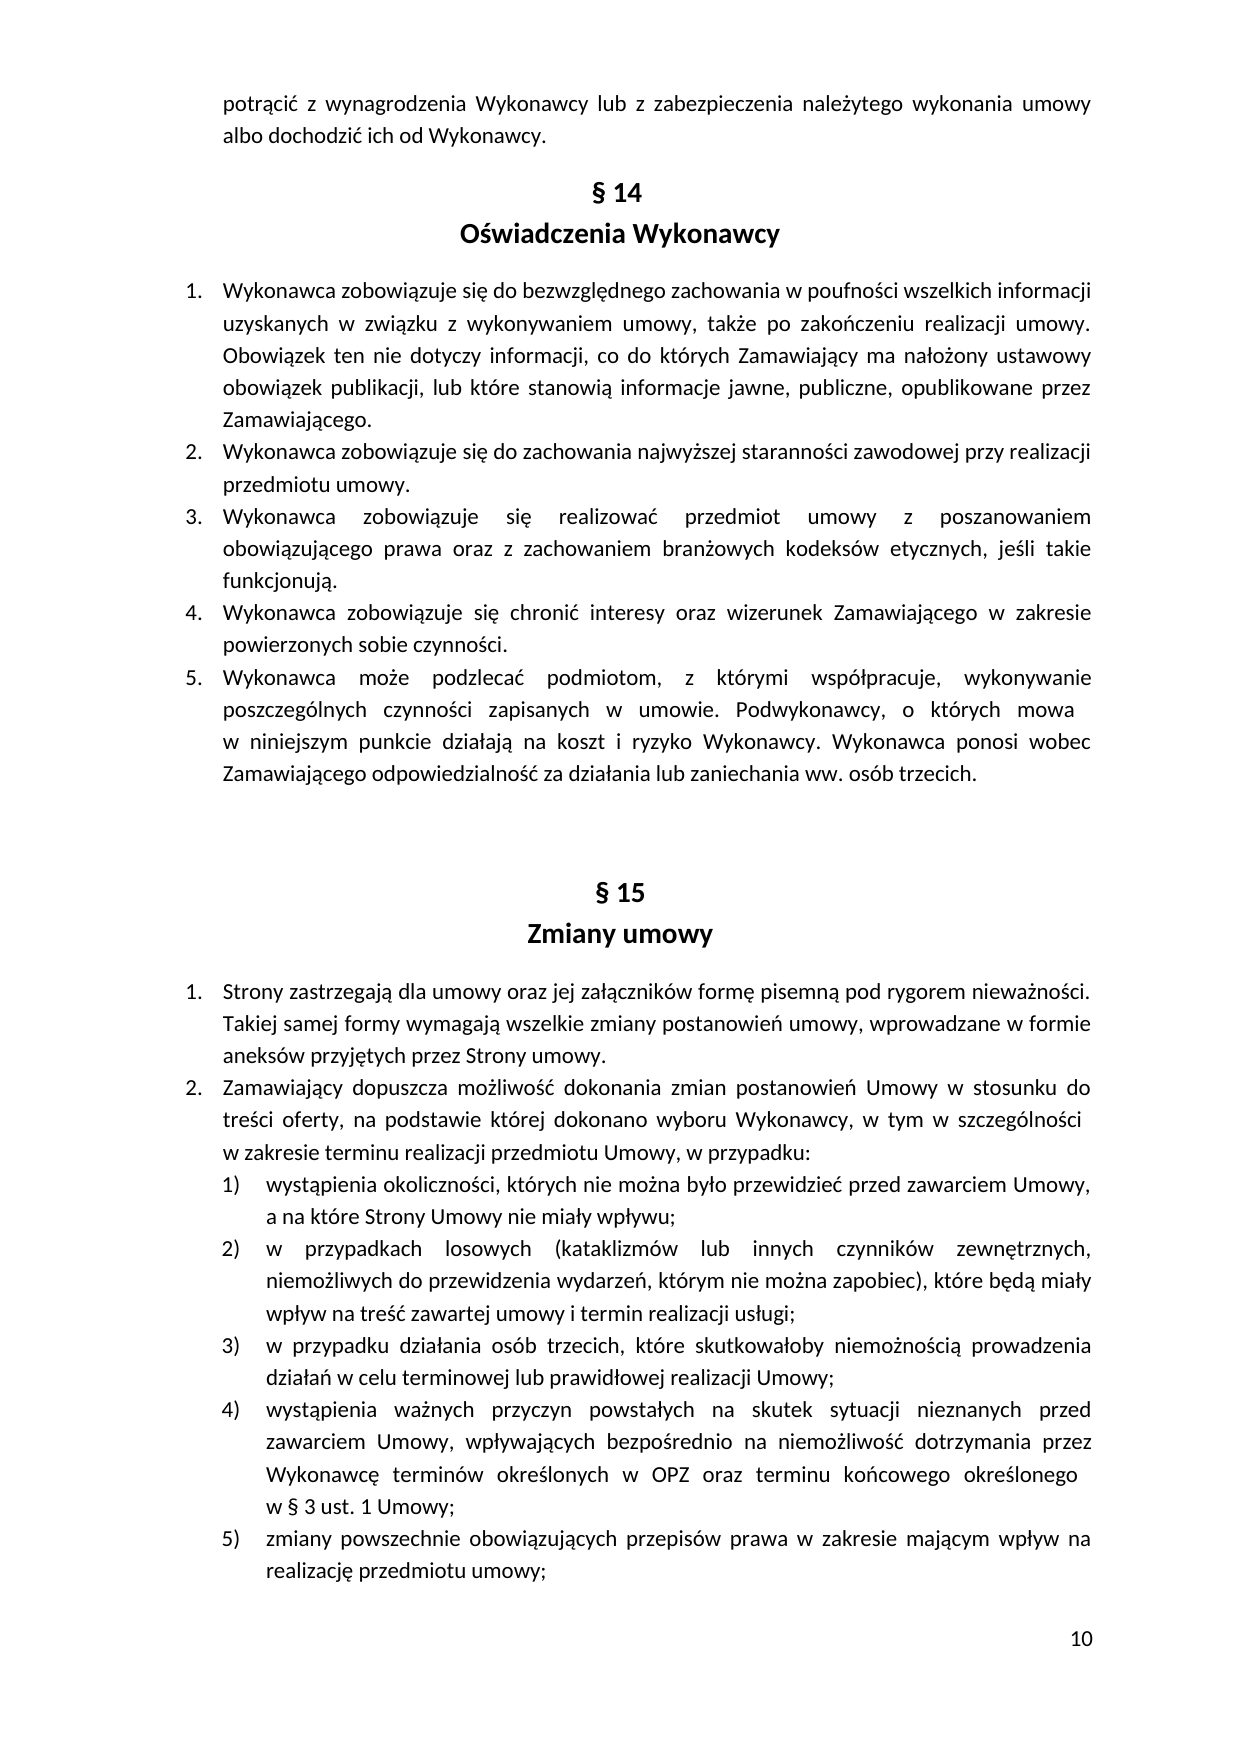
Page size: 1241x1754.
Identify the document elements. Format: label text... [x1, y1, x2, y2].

list Wykonawca zobowiązuje się chronić interesy oraz wizerunek Zamawiającego w zakresie powierzonych sobie czynności. [185, 598, 1093, 659]
list Zamawiający dopuszcza możliwość dokonania zmian postanowień Umowy w stosunku do treści oferty, na podstawie której dokonano wyboru Wykonawcy, w tym w szczególności w zakresie terminu realizacji przedmiotu Umowy, w przypadku: [185, 1073, 1093, 1166]
list Wykonawca zobowiązuje się do bezwzględnego zachowania w poufności wszelkich informacji uzyskanych w związku z wykonywaniem umowy, także po zakończeniu realizacji umowy. Obowiązek ten nie dotyczy informacji, co do których Zamawiający ma nałożony ustawowy obowiązek publikacji, lub które stanowią informacje jawne, publiczne, opublikowane przez Zamawiającego. [185, 277, 1093, 433]
text § 14 Oświadczenia Wykonawcy [148, 174, 1093, 250]
list wystąpienia ważnych przyczyn powstałych na skutek sytuacji nieznanych przed zawarciem Umowy, wpływających bezpośrednio na niemożliwość dotrzymania przez Wykonawcę terminów określonych w OPZ oraz terminu końcowego określonego w § 3 ust. 1 Umowy; [221, 1395, 1093, 1520]
list Strony zastrzegają dla umowy oraz jej załączników formę pisemną pod rygorem nieważności. Takiej samej formy wymagają wszelkie zmiany postanowień umowy, wprowadzane w formie aneksów przyjętych przez Strony umowy. [185, 977, 1093, 1069]
list Wykonawca zobowiązuje się do zachowania najwyższej staranności zawodowej przy realizacji przedmiotu umowy. [185, 437, 1093, 498]
list wystąpienia okoliczności, których nie można było przewidzieć przed zawarciem Umowy, a na które Strony Umowy nie miały wpływu; [221, 1170, 1093, 1230]
list Wykonawca może podzlecać podmiotom, z którymi współpracuje, wykonywanie poszczególnych czynności zapisanych w umowie. Podwykonawcy, o których mowa w niniejszym punkcie działają na koszt i ryzyko Wykonawcy. Wykonawca ponosi wobec Zamawiającego odpowiedzialność za działania lub zaniechania ww. osób trzecich. [185, 663, 1093, 787]
list Wykonawca zobowiązuje się realizować przedmiot umowy z poszanowaniem obowiązującego prawa oraz z zachowaniem branżowych kodeksów etycznych, jeśli takie funkcjonują. [185, 502, 1093, 594]
list w przypadkach losowych (kataklizmów lub innych czynników zewnętrznych, niemożliwych do przewidzenia wydarzeń, którym nie można zapobiec), które będą miały wpływ na treść zawartej umowy i termin realizacji usługi; [221, 1234, 1093, 1327]
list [185, 89, 1093, 149]
text § 15 Zmiany umowy [148, 874, 1093, 951]
list w przypadku działania osób trzecich, które skutkowałoby niemożnością prowadzenia działań w celu terminowej lub prawidłowej realizacji Umowy; [221, 1331, 1093, 1391]
list zmiany powszechnie obowiązujących przepisów prawa w zakresie mającym wpływ na realizację przedmiotu umowy; [221, 1524, 1093, 1584]
